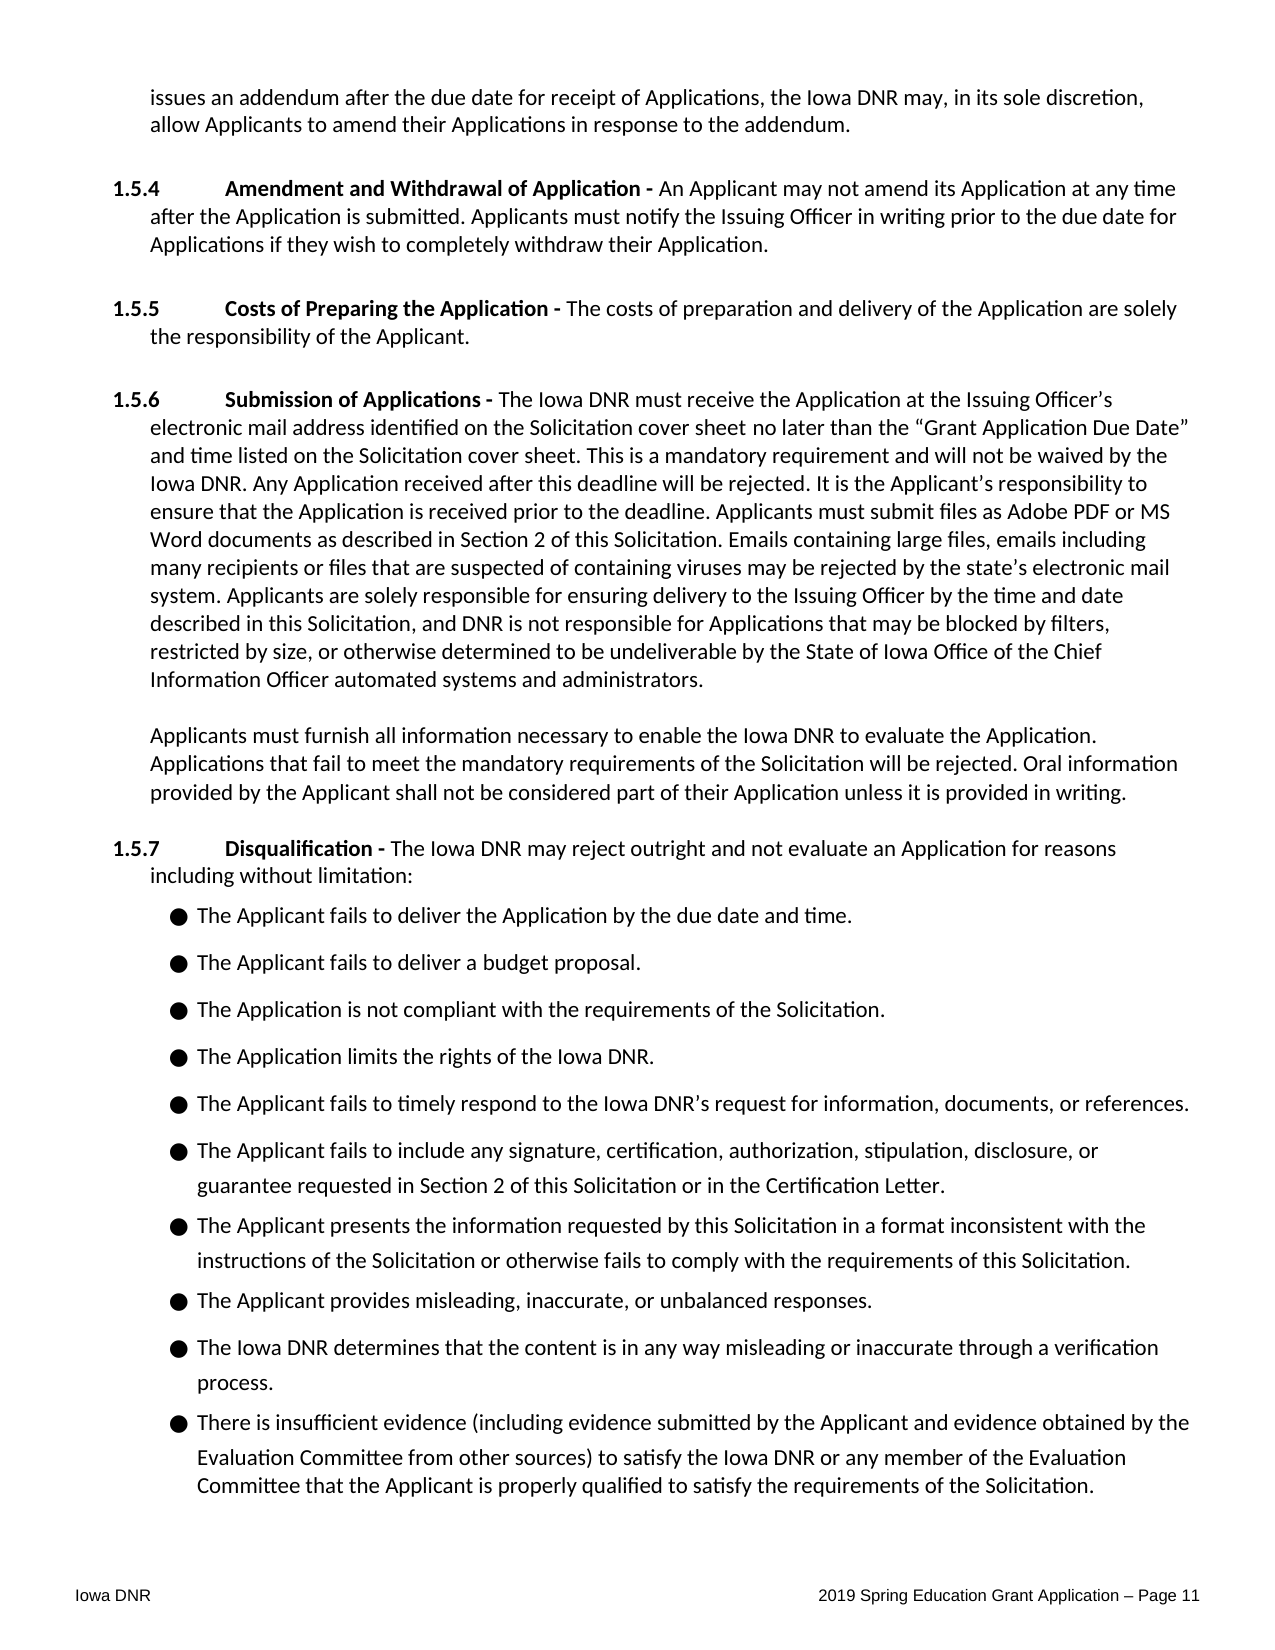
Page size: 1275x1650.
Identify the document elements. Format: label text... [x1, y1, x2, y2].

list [112, 83, 1200, 139]
list The Applicant presents the information requested by this Solicitation in a format inconsistent with the instructions of the Solicitation or otherwise fails to comply with the requirements of this Solicitation. [169, 1199, 1200, 1274]
list The Applicant fails to deliver a budget proposal. [169, 937, 1200, 984]
list Amendment and Withdrawal of Application - An Applicant may not amend its Application at any time after the Application is submitted. Applicants must notify the Issuing Officer in writing prior to the due date for Applications if they wish to completely withdraw their Application. [112, 174, 1200, 258]
list Disqualification - The Iowa DNR may reject outright and not evaluate an Application for reasons including without limitation: [112, 834, 1200, 890]
list The Applicant provides misleading, inaccurate, or unbalanced responses. [169, 1274, 1200, 1322]
list The Applicant fails to deliver the Application by the due date and time. [169, 890, 1200, 937]
list The Iowa DNR determines that the content is in any way misleading or inaccurate through a verification process. [169, 1322, 1200, 1397]
list There is insufficient evidence (including evidence submitted by the Applicant and evidence obtained by the Evaluation Committee from other sources) to satisfy the Iowa DNR or any member of the Evaluation Committee that the Applicant is properly qualified to satisfy the requirements of the Solicitation. [169, 1397, 1200, 1499]
list The Applicant fails to include any signature, certification, authorization, stipulation, disclosure, or guarantee requested in Section 2 of this Solicitation or in the Certification Letter. [169, 1124, 1200, 1199]
list Submission of Applications - The Iowa DNR must receive the Application at the Issuing Officer’s electronic mail address identified on the Solicitation cover sheet no later than the “Grant Application Due Date” and time listed on the Solicitation cover sheet. This is a mandatory requirement and will not be waived by the Iowa DNR. Any Application received after this deadline will be rejected. It is the Applicant’s responsibility to ensure that the Application is received prior to the deadline. Applicants must submit files as Adobe PDF or MS Word documents as described in Section 2 of this Solicitation. Emails containing large files, emails including many recipients or files that are suspected of containing viruses may be rejected by the state’s electronic mail system. Applicants are solely responsible for ensuring delivery to the Issuing Officer by the time and date described in this Solicitation, and DNR is not responsible for Applications that may be blocked by filters, restricted by size, or otherwise determined to be undeliverable by the State of Iowa Office of the Chief Information Officer automated systems and administrators. [112, 385, 1200, 693]
list The Applicant fails to timely respond to the Iowa DNR’s request for information, documents, or references. [169, 1078, 1200, 1124]
list The Application is not compliant with the requirements of the Solicitation. [169, 984, 1200, 1031]
list The Application limits the rights of the Iowa DNR. [169, 1031, 1200, 1078]
text Applicants must furnish all information necessary to enable the Iowa DNR to evaluate the Application. Applications that fail to meet the mandatory requirements of the Solicitation will be rejected. Oral information provided by the Applicant shall not be considered part of their Application unless it is provided in writing. [150, 722, 1200, 806]
list Costs of Preparing the Application - The costs of preparation and delivery of the Application are solely the responsibility of the Applicant. [112, 294, 1200, 350]
